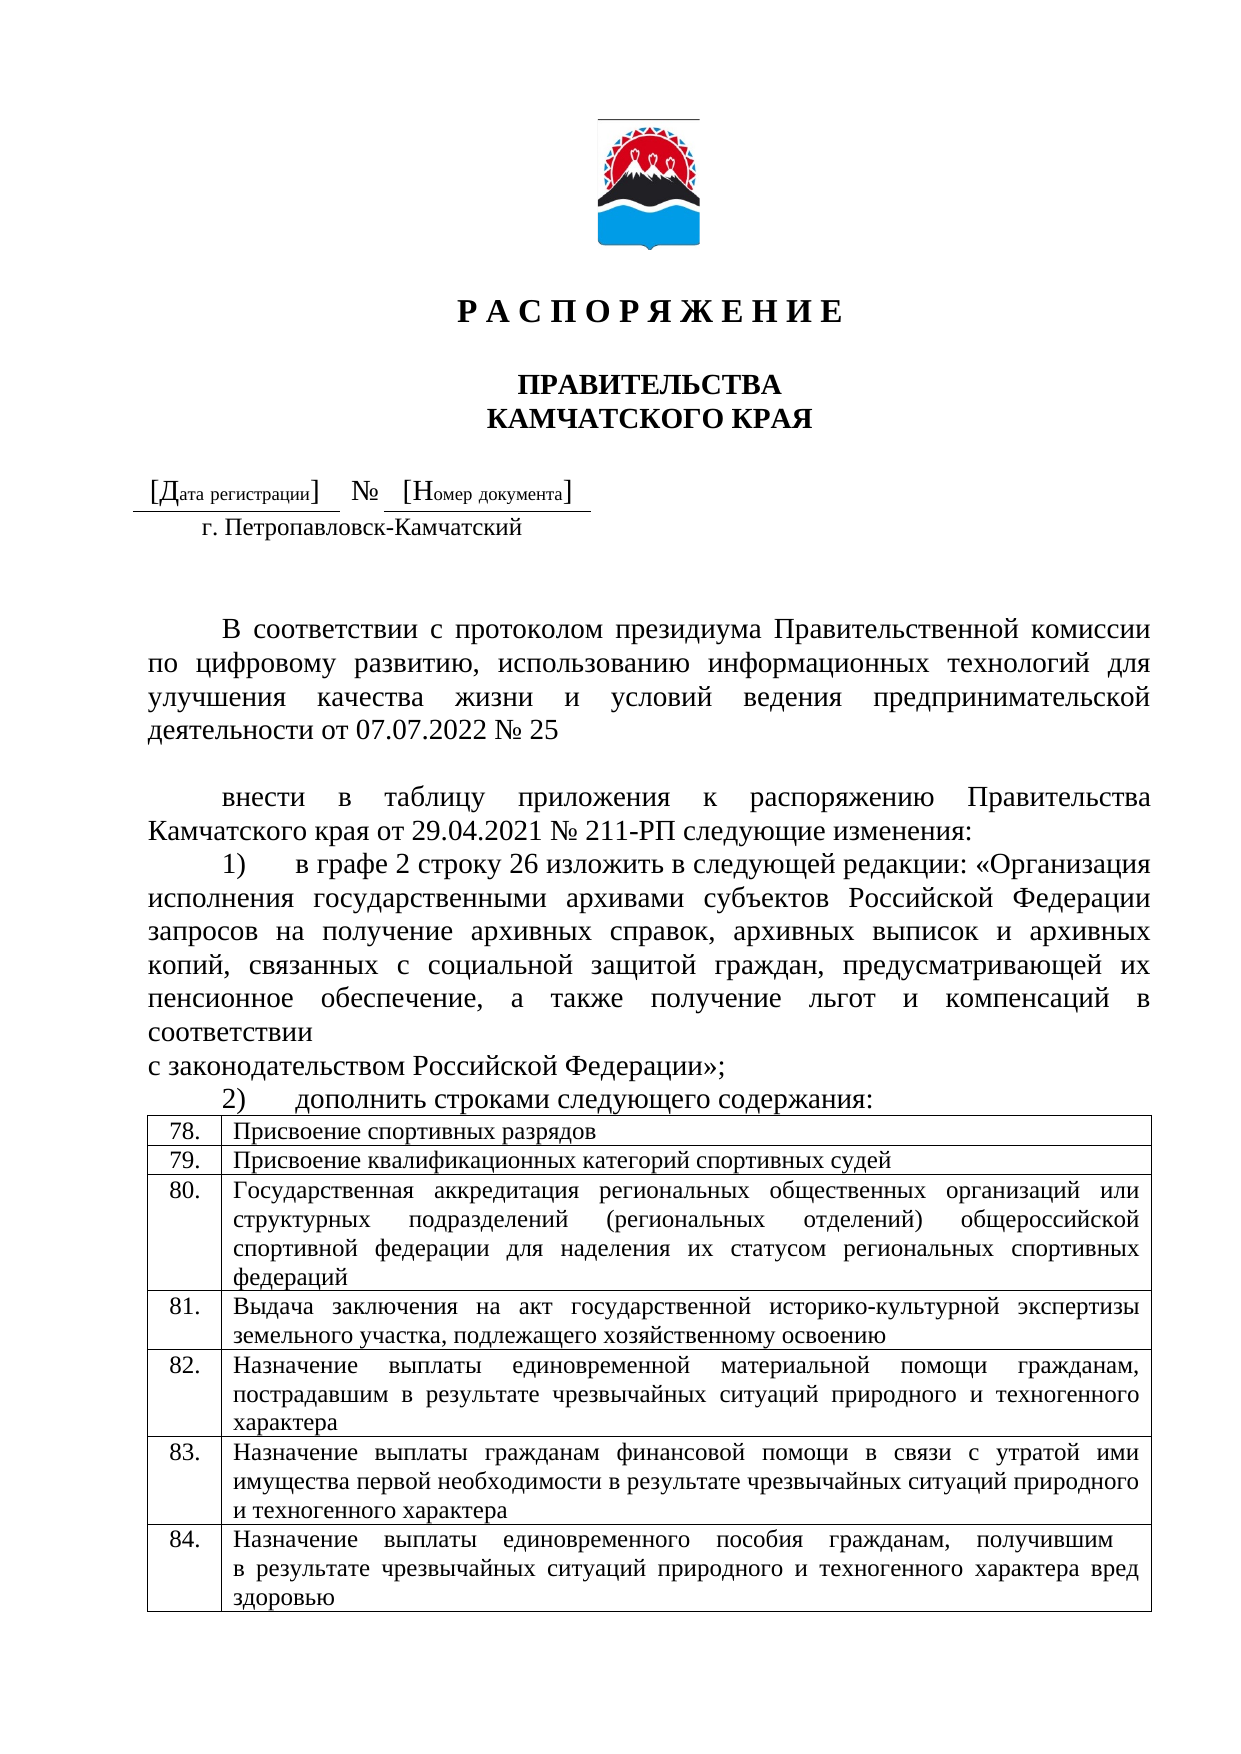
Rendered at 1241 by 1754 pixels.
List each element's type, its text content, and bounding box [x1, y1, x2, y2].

table_header [Дата регистрации] [133, 473, 339, 511]
picture [653, 243, 700, 248]
table_cell 81. [148, 1291, 221, 1349]
table_header 78. [148, 1116, 221, 1144]
text ПРАВИТЕЛЬСТВА [148, 367, 1152, 401]
table_cell 83. [148, 1437, 221, 1523]
text В соответствии с протоколом президиума Правительственной комиссии по цифровому развитию, использованию информационных технологий для улучшения качества жизни и условий ведения предпринимательской деятельности от 07.07.2022 № 25 [148, 612, 1152, 746]
table_cell Назначение выплаты гражданам финансовой помощи в связи с утратой ими имущества первой необходимости в результате чрезвычайных ситуаций природного и техногенного характера [222, 1437, 1151, 1523]
table_cell 82. [148, 1350, 221, 1436]
text г. Петропавловск-Камчатский [162, 512, 561, 540]
table_cell 80. [148, 1175, 221, 1290]
text КАМЧАТСКОГО КРАЯ [148, 401, 1152, 434]
table_cell 79. [148, 1146, 221, 1174]
table_cell Назначение выплаты единовременной материальной помощи гражданам, пострадавшим в результате чрезвычайных ситуаций природного и техногенного характера [222, 1350, 1151, 1436]
table_cell Назначение выплаты единовременного пособия гражданам, получившим в результате чрезвычайных ситуаций природного и техногенного характера вред здоровью [222, 1525, 1151, 1611]
table_cell Выдача заключения на акт государственной историко-культурной экспертизы земельного участка, подлежащего хозяйственному освоению [222, 1291, 1151, 1349]
picture [596, 119, 700, 248]
text внести в таблицу приложения к распоряжению Правительства Камчатского края от 29.04.2021 № 211-РП следующие изменения: [148, 779, 1152, 846]
table_cell Присвоение квалификационных категорий спортивных судей [222, 1146, 1151, 1174]
list дополнить строками следующего содержания: [148, 1081, 1152, 1115]
table_header [Номер документа] [384, 473, 591, 511]
table_header Присвоение спортивных разрядов [222, 1116, 1151, 1144]
table_cell 84. [148, 1525, 221, 1611]
table_header № [340, 473, 384, 511]
table_cell Государственная аккредитация региональных общественных организаций или структурных подразделений (региональных отделений) общероссийской спортивной федерации для наделения их статусом региональных спортивных федераций [222, 1175, 1151, 1290]
text Р А С П О Р Я Ж Е Н И Е [148, 291, 1152, 329]
list в графе 2 строку 26 изложить в следующей редакции: «Организация исполнения государственными архивами субъектов Российской Федерации запросов на получение архивных справок, архивных выписок и архивных копий, связанных с социальной защитой граждан, предусматривающей их пенсионное обеспечение, а также получение льгот и компенсаций в соответствии с законодательством Российской Федерации»; [148, 846, 1152, 1081]
